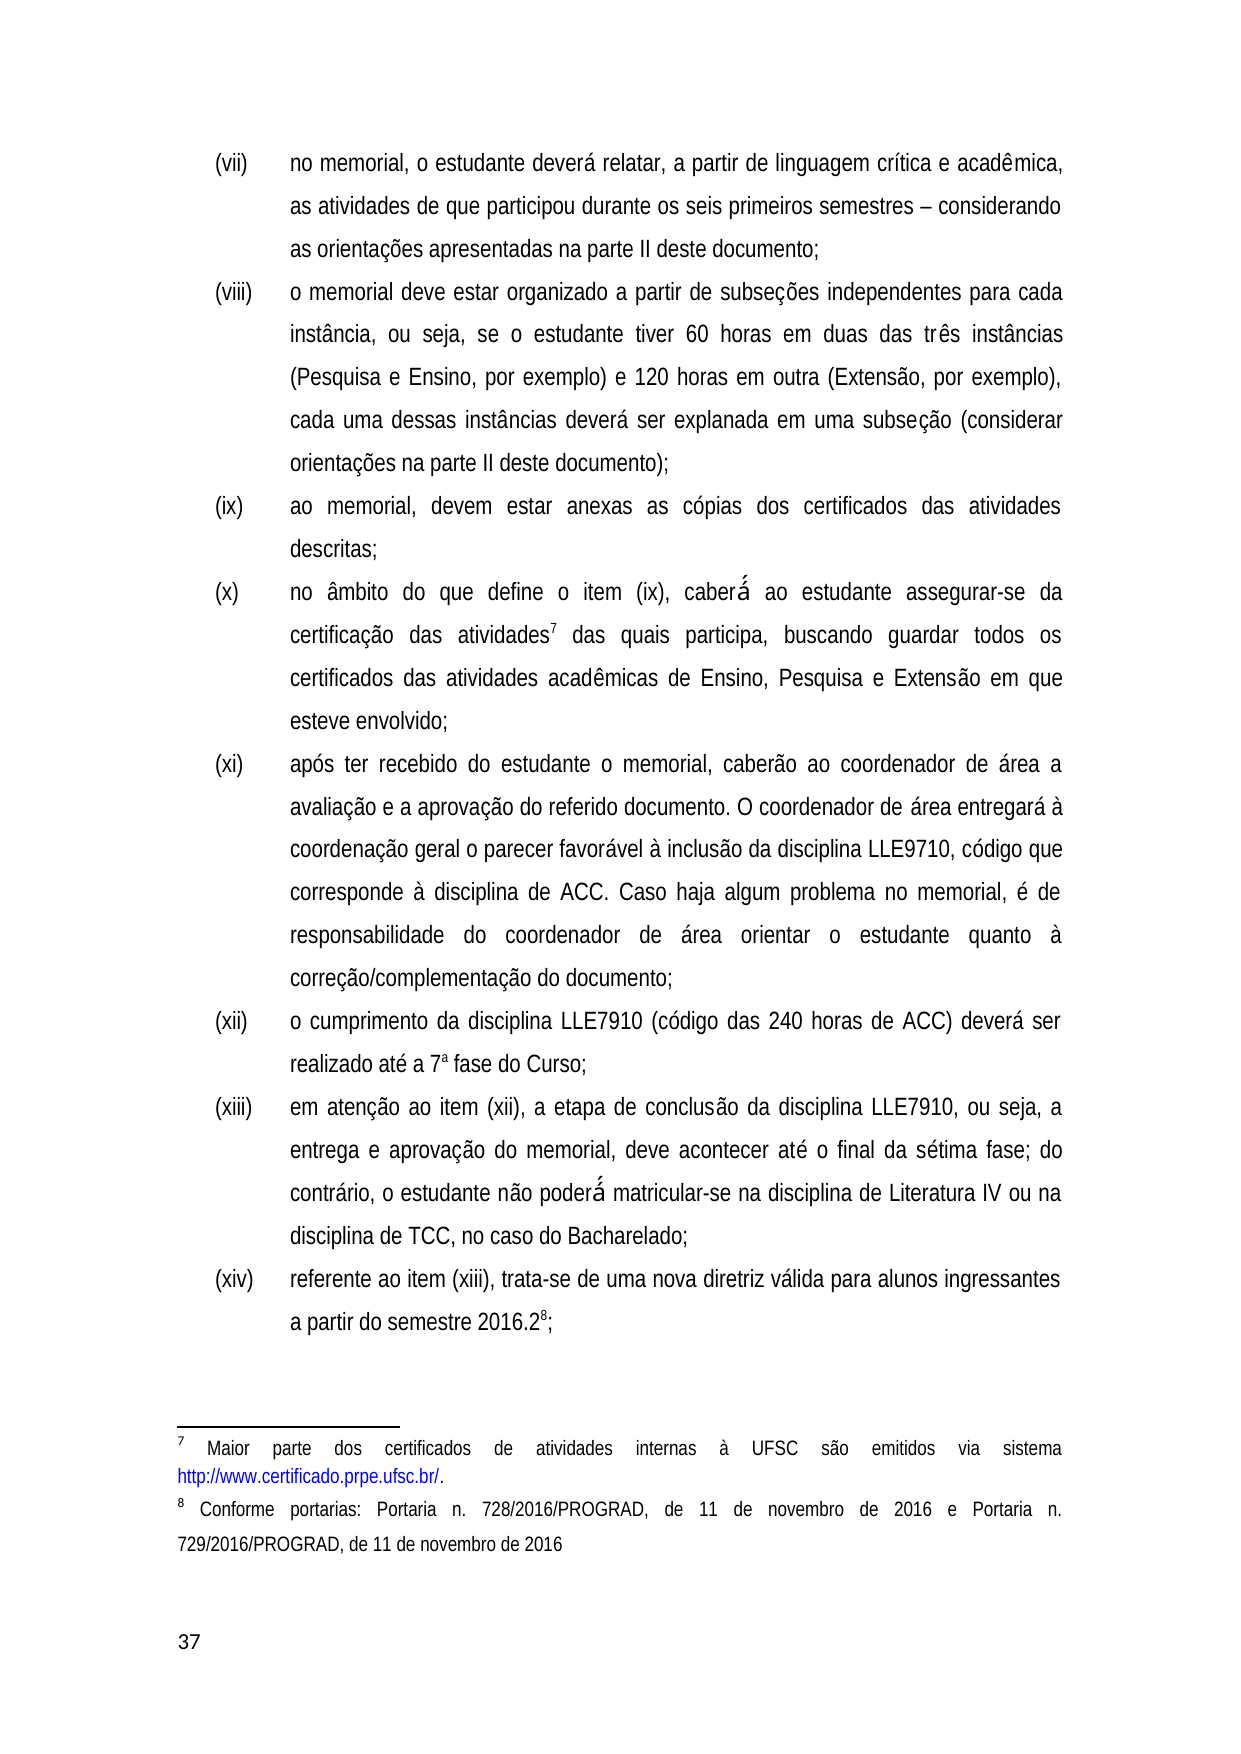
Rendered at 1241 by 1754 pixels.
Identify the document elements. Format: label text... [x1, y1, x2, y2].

list o cumprimento da disciplina LLE7910 (código das 240 horas de ACC) deverá ser realizado até a 7a fase do Curso; [215, 1006, 1063, 1078]
list o memorial deve estar organizado a partir de subseções independentes para cada instância, ou seja, se o estudante tiver 60 horas em duas das três instâncias (Pesquisa e Ensino, por exemplo) e 120 horas em outra (Extensão, por exemplo), cada uma dessas instâncias deverá ser explanada em uma subseção (considerar orientações na parte II deste documento); [215, 276, 1063, 477]
list em atenção ao item (xii), a etapa de conclusão da disciplina LLE7910, ou seja, a entrega e aprovação do memorial, deve acontecer até o final da sétima fase; do contrário, o estudante não poderá́ matricular-se na disciplina de Literatura IV ou na disciplina de TCC, no caso do Bacharelado; [215, 1092, 1063, 1249]
list ao memorial, devem estar anexas as cópias dos certificados das atividades descritas; [215, 491, 1063, 563]
list após ter recebido do estudante o memorial, caberão ao coordenador de área a avaliação e a aprovação do referido documento. O coordenador de área entregará à coordenação geral o parecer favorável à inclusão da disciplina LLE9710, código que corresponde à disciplina de ACC. Caso haja algum problema no memorial, é de responsabilidade do coordenador de área orientar o estudante quanto à correção/complementação do documento; [215, 748, 1063, 992]
list referente ao item (xiii), trata-se de uma nova diretriz válida para alunos ingressantes a partir do semestre 2016.2; [215, 1263, 1063, 1335]
list no memorial, o estudante deverá relatar, a partir de linguagem crítica e acadêmica, as atividades de que participou durante os seis primeiros semestres – considerando as orientações apresentadas na parte II deste documento; [215, 148, 1063, 262]
list no âmbito do que define o item (ix), caberá́ ao estudante assegurar-se da certificação das atividades das quais participa, buscando guardar todos os certificados das atividades acadêmicas de Ensino, Pesquisa e Extensão em que esteve envolvido; [215, 577, 1063, 734]
